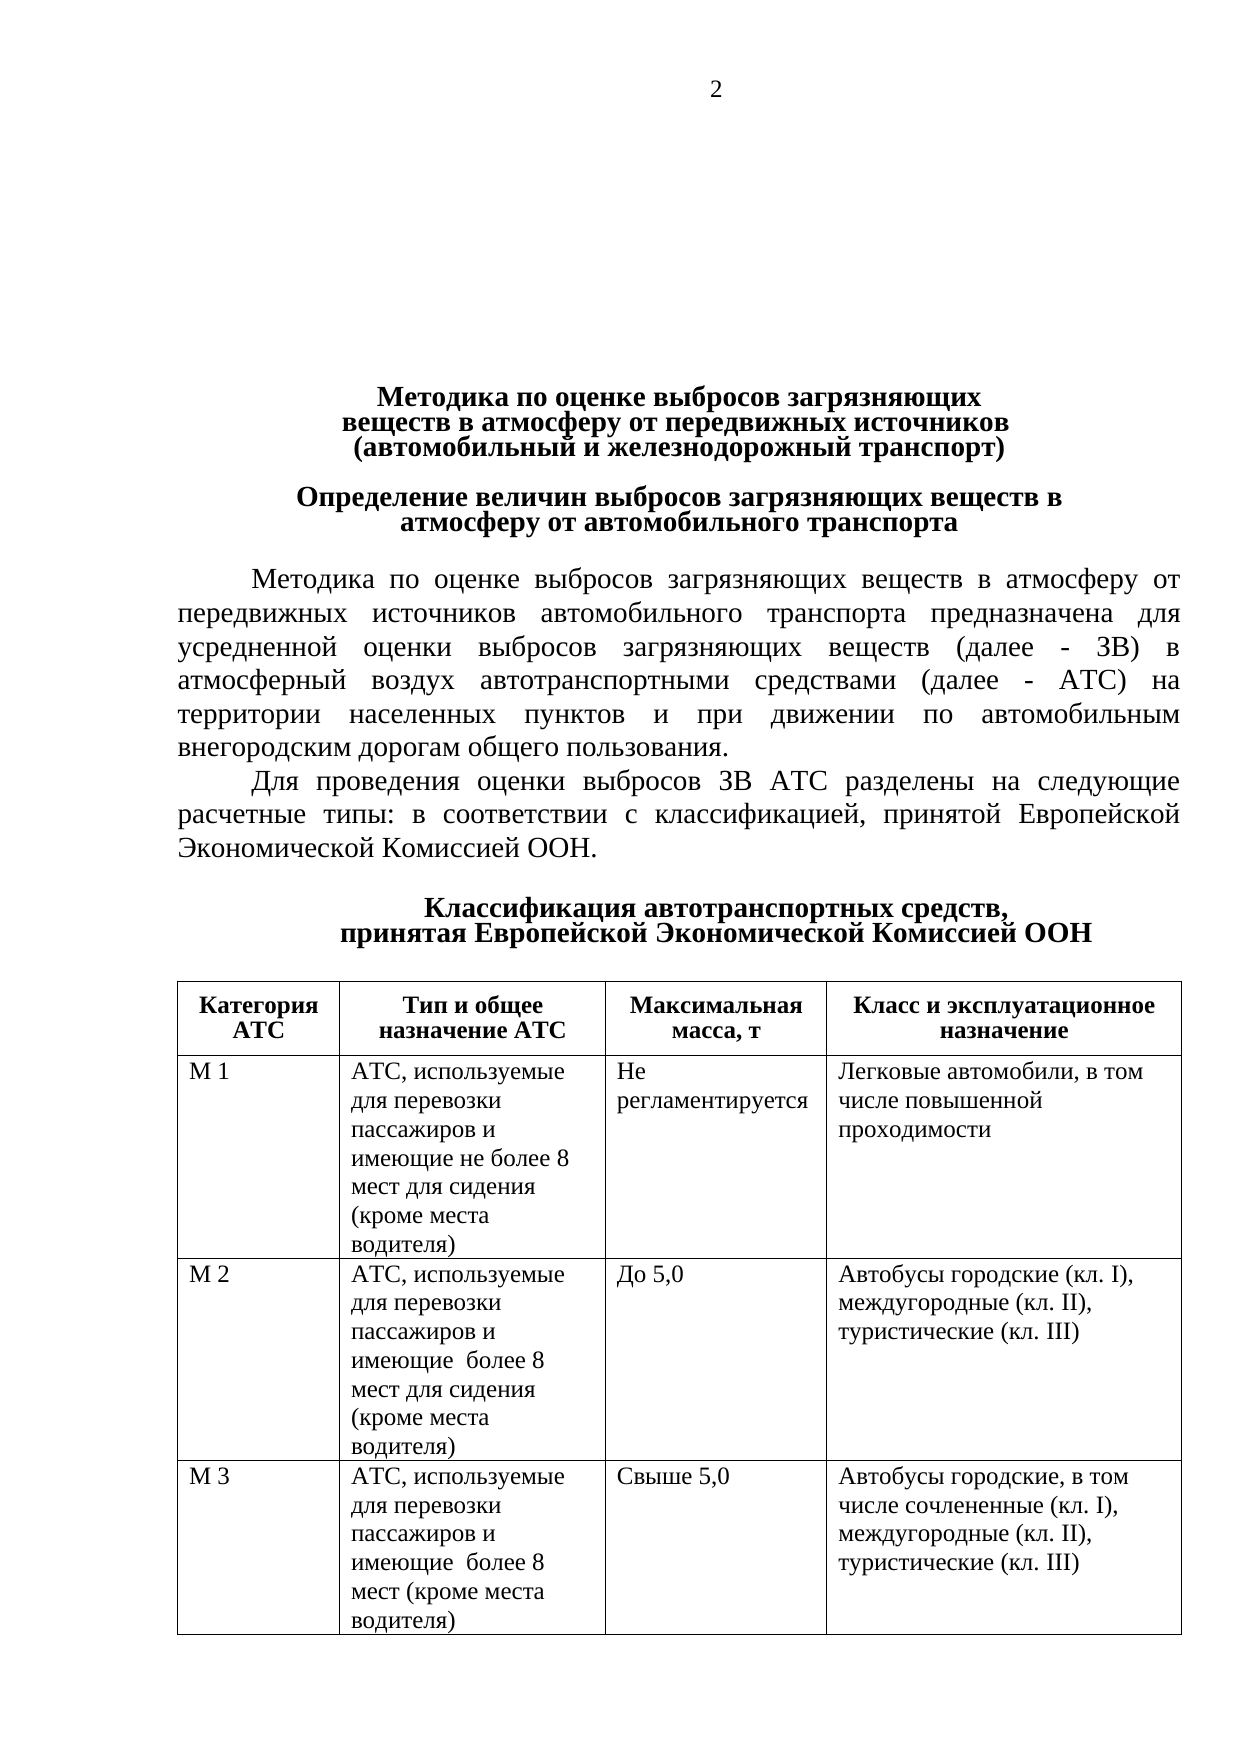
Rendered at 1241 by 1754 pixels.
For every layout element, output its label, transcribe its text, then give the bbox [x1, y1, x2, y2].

table_cell AТС, используемые для перевозки пассажиров и имеющие не более 8 мест для сидения (кроме места водителя) [340, 1056, 605, 1258]
text Методика по оценке выбросов загрязняющих [236, 386, 1122, 411]
table_cell М 1 [178, 1056, 339, 1258]
table_cell Свыше 5,0 [606, 1461, 826, 1633]
table_header Класс и эксплуатационное назначение [827, 982, 1181, 1055]
table_cell До 5,0 [606, 1259, 826, 1460]
table_header Тип и общее назначение АТС [340, 982, 605, 1055]
text Классификация автотранспортных средств, [177, 897, 526, 922]
table_cell Легковые автомобили, в том числе повышенной проходимости [827, 1056, 1181, 1258]
table_cell Автобусы городские (кл. I), междугородные (кл. II), туристические (кл. III) [827, 1259, 1181, 1460]
table_header Максимальная масса, т [606, 982, 826, 1055]
text Для проведения оценки выбросов ЗВ АТС разделены на следующие расчетные типы: в соответствии с классификацией, принятой Европейской Экономической Комиссией ООН. [177, 763, 1181, 863]
text Определение величин выбросов загрязняющих веществ в атмосферу от автомобильного транспорта [236, 486, 1122, 536]
table_cell Не регламентируется [606, 1056, 826, 1258]
table_cell AТС, используемые для перевозки пассажиров и имеющие более 8 мест для сидения (кроме места водителя) [340, 1259, 605, 1460]
table_cell М 3 [178, 1461, 339, 1633]
text принятая Европейской Экономической Комиссией ООН [177, 922, 1181, 947]
text веществ в атмосферу от передвижных источников (автомобильный и железнодорожный транспорт) [236, 411, 1122, 461]
table_cell М 2 [178, 1259, 339, 1460]
table_header Категория АТС [178, 982, 339, 1055]
table_cell AТС, используемые для перевозки пассажиров и имеющие более 8 мест (кроме места водителя) [340, 1461, 605, 1633]
table_cell Автобусы городские, в том числе сочлененные (кл. I), междугородные (кл. II), туристические (кл. III) [827, 1461, 1181, 1633]
text Методика по оценке выбросов загрязняющих веществ в атмосферу от передвижных источников автомобильного транспорта предназначена для усредненной оценки выбросов загрязняющих веществ (далее - ЗВ) в атмосферный воздух автотранспортными средствами (далее - АТС) на территории населенных пунктов и при движении по автомобильным внегородским дорогам общего пользования. [177, 562, 1181, 763]
text Классификация автотранспортных средств, [530, 897, 1181, 922]
